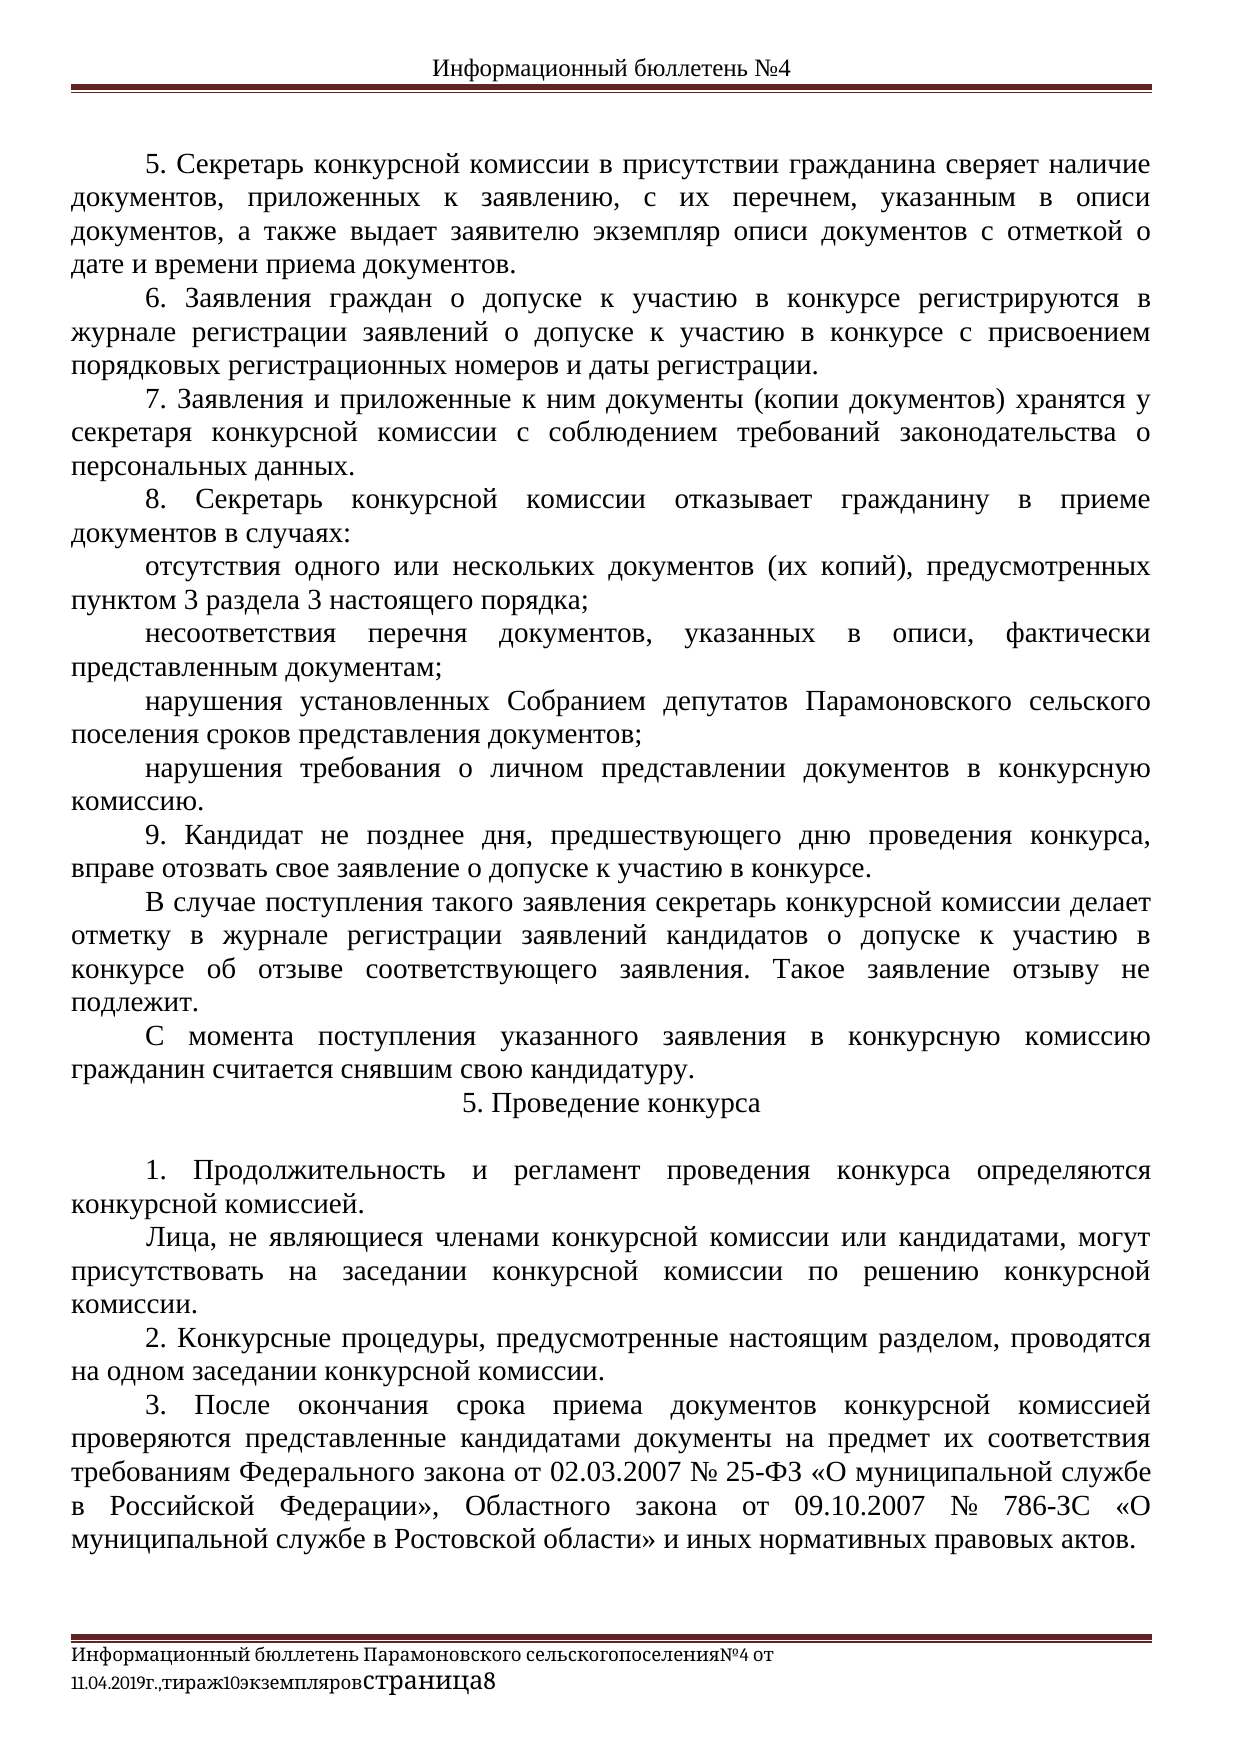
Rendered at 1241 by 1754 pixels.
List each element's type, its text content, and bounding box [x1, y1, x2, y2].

text 1. Продолжительность и регламент проведения конкурса определяются конкурсной комиссией. [71, 1152, 1152, 1219]
list 5. Проведение конкурса [71, 1085, 1152, 1119]
text 5. Секретарь конкурсной комиссии в присутствии гражданина сверяет наличие документов, приложенных к заявлению, с их перечнем, указанным в описи документов, а также выдает заявителю экземпляр описи документов с отметкой о дате и времени приема документов. [71, 146, 1152, 280]
text С момента поступления указанного заявления в конкурсную комиссию гражданин считается снявшим свою кандидатуру. [71, 1018, 1152, 1085]
text отсутствия одного или нескольких документов (их копий), предусмотренных пунктом 3 раздела 3 настоящего порядка; [71, 548, 1152, 616]
text Лица, не являющиеся членами конкурсной комиссии или кандидатами, могут присутствовать на заседании конкурсной комиссии по решению конкурсной комиссии. [71, 1219, 1152, 1320]
text В случае поступления такого заявления секретарь конкурсной комиссии делает отметку в журнале регистрации заявлений кандидатов о допуске к участию в конкурсе об отзыве соответствующего заявления. Такое заявление отзыву не подлежит. [71, 884, 1152, 1018]
text 2. Конкурсные процедуры, предусмотренные настоящим разделом, проводятся на одном заседании конкурсной комиссии. [71, 1320, 1152, 1387]
text 8. Секретарь конкурсной комиссии отказывает гражданину в приеме документов в случаях: [71, 481, 1152, 548]
text 9. Кандидат не позднее дня, предшествующего дню проведения конкурса, вправе отозвать свое заявление о допуске к участию в конкурсе. [71, 817, 1152, 884]
text 6. Заявления граждан о допуске к участию в конкурсе регистрируются в журнале регистрации заявлений о допуске к участию в конкурсе с присвоением порядковых регистрационных номеров и даты регистрации. [71, 280, 1152, 381]
text нарушения установленных Собранием депутатов Парамоновского сельского поселения сроков представления документов; [71, 683, 1152, 750]
text 3. После окончания срока приема документов конкурсной комиссией проверяются представленные кандидатами документы на предмет их соответствия требованиям Федерального закона от 02.03.2007 № 25-ФЗ «О муниципальной службе в Российской Федерации», Областного закона от 09.10.2007 № 786-ЗС «О муниципальной службе в Ростовской области» и иных нормативных правовых актов. [71, 1387, 1152, 1555]
text несоответствия перечня документов, указанных в описи, фактически представленным документам; [71, 616, 1152, 683]
text нарушения требования о личном представлении документов в конкурсную комиссию. [71, 750, 1152, 817]
text 7. Заявления и приложенные к ним документы (копии документов) хранятся у секретаря конкурсной комиссии с соблюдением требований законодательства о персональных данных. [71, 381, 1152, 481]
